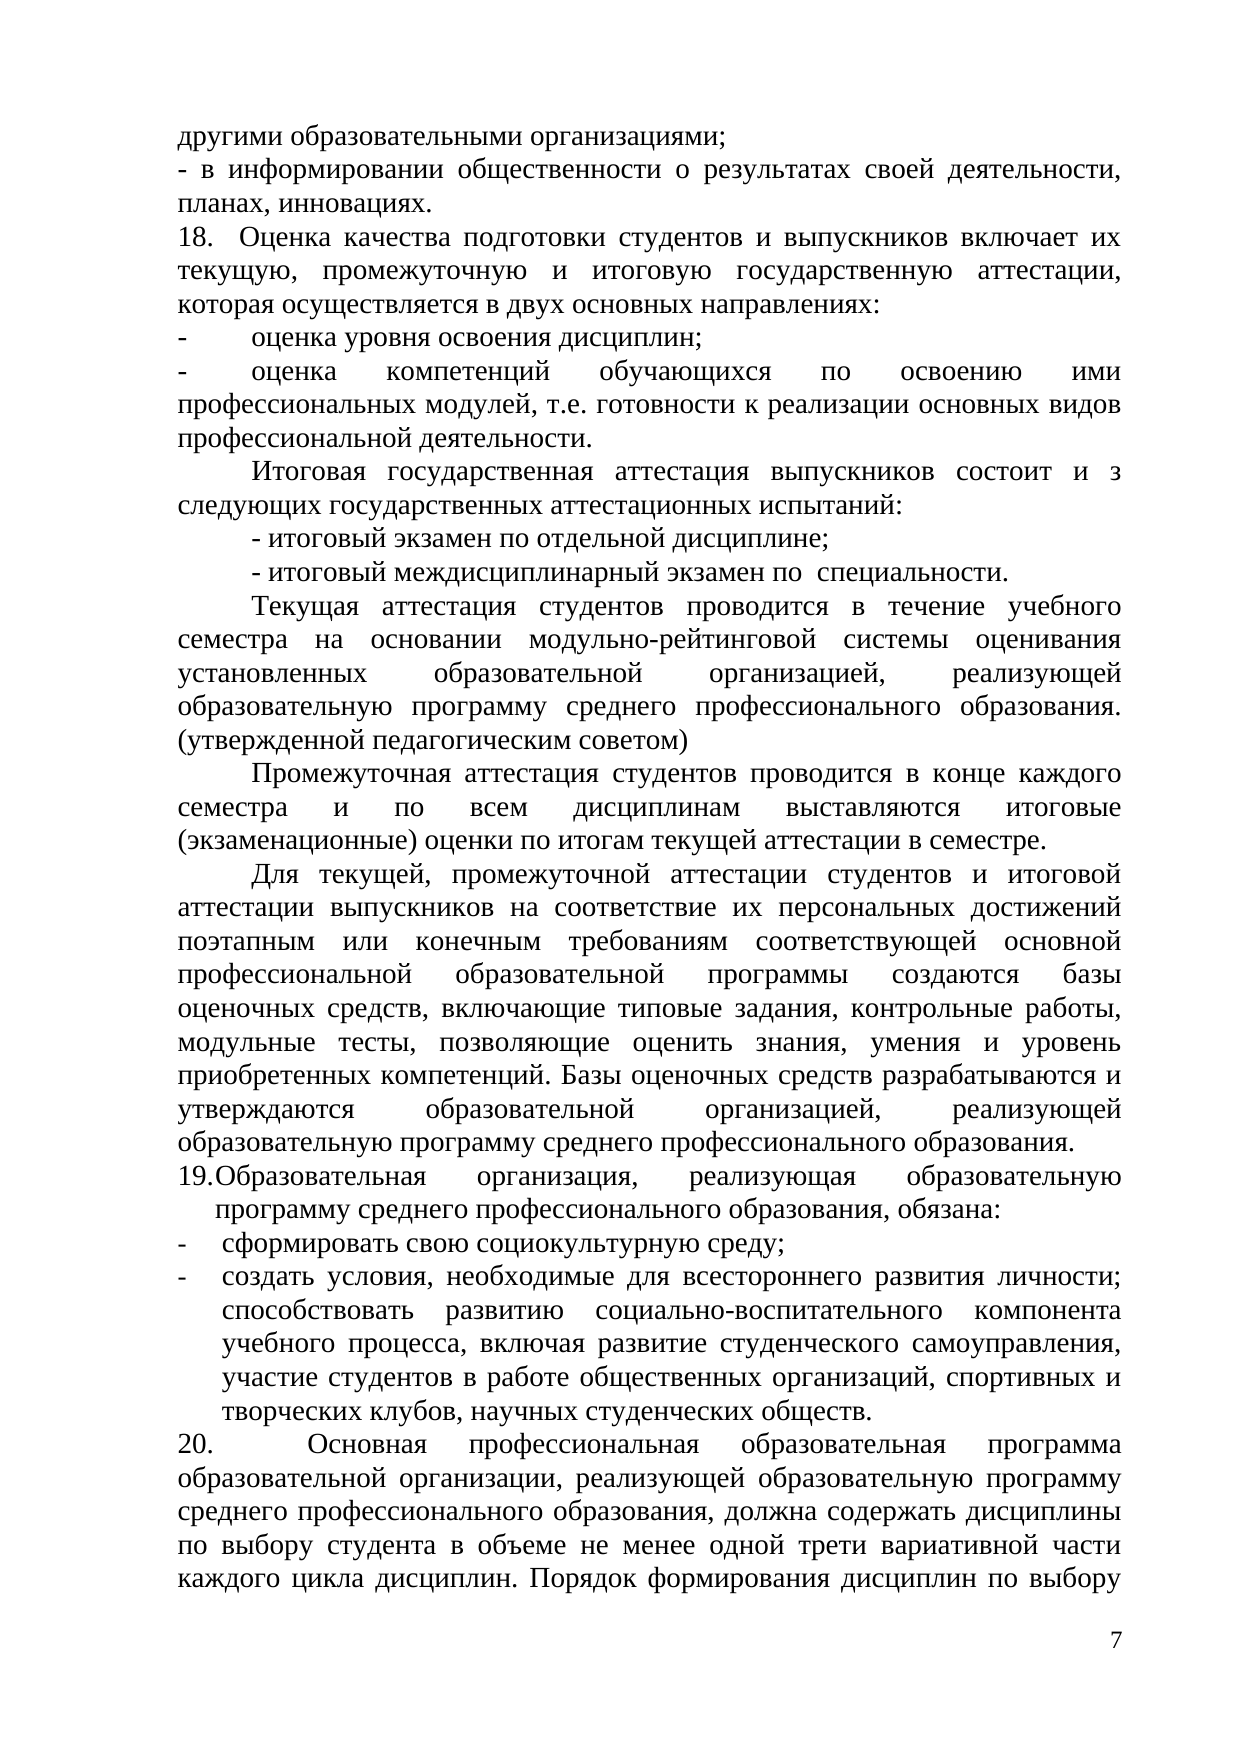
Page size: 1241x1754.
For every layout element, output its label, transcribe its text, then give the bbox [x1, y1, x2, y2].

text Для текущей, промежуточной аттестации студентов и итоговой аттестации выпускников на соответствие их персональных достижений поэтапным или конечным требованиям соответствующей основной профессиональной образовательной программы создаются базы оценочных средств, включающие типовые задания, контрольные работы, модульные тесты, позволяющие оценить знания, умения и уровень приобретенных компетенций. Базы оценочных средств разрабатываются и утверждаются образовательной организацией, реализующей образовательную программу среднего профессионального образования. [177, 856, 1122, 1158]
text - итоговый экзамен по отдельной дисциплине; [177, 521, 1122, 554]
text 18. Оценка качества подготовки студентов и выпускников включает их текущую, промежуточную и итоговую государственную аттестации, которая осуществляется в двух основных направлениях: [177, 219, 1122, 319]
list Образовательная организация, реализующая образовательную программу среднего профессионального образования, обязана: [177, 1158, 1122, 1225]
text Текущая аттестация студентов проводится в течение учебного семестра на основании модульно-рейтинговой системы оценивания установленных образовательной организацией, реализующей образовательную программу среднего профессионального образования. (утвержденной педагогическим советом) [177, 588, 1122, 755]
list сформировать свою социокультурную среду; [177, 1225, 1122, 1258]
text - в информировании общественности о результатах своей деятельности, планах, инновациях. [177, 152, 1122, 219]
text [177, 118, 1122, 152]
text Итоговая государственная аттестация выпускников состоит и з следующих государственных аттестационных испытаний: [177, 453, 1122, 521]
text - оценка компетенций обучающихся по освоению ими профессиональных модулей, т.е. готовности к реализации основных видов профессиональной деятельности. [177, 353, 1122, 453]
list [177, 1426, 1122, 1594]
list создать условия, необходимые для всестороннего развития личности; способствовать развитию социально-воспитательного компонента учебного процесса, включая развитие студенческого самоуправления, участие студентов в работе общественных организаций, спортивных и творческих клубов, научных студенческих обществ. [177, 1258, 1122, 1426]
text Промежуточная аттестация студентов проводится в конце каждого семестра и по всем дисциплинам выставляются итоговые (экзаменационные) оценки по итогам текущей аттестации в семестре. [177, 755, 1122, 856]
text - оценка уровня освоения дисциплин; [177, 319, 1122, 353]
text - итоговый междисциплинарный экзамен по специальности. [177, 554, 1122, 588]
